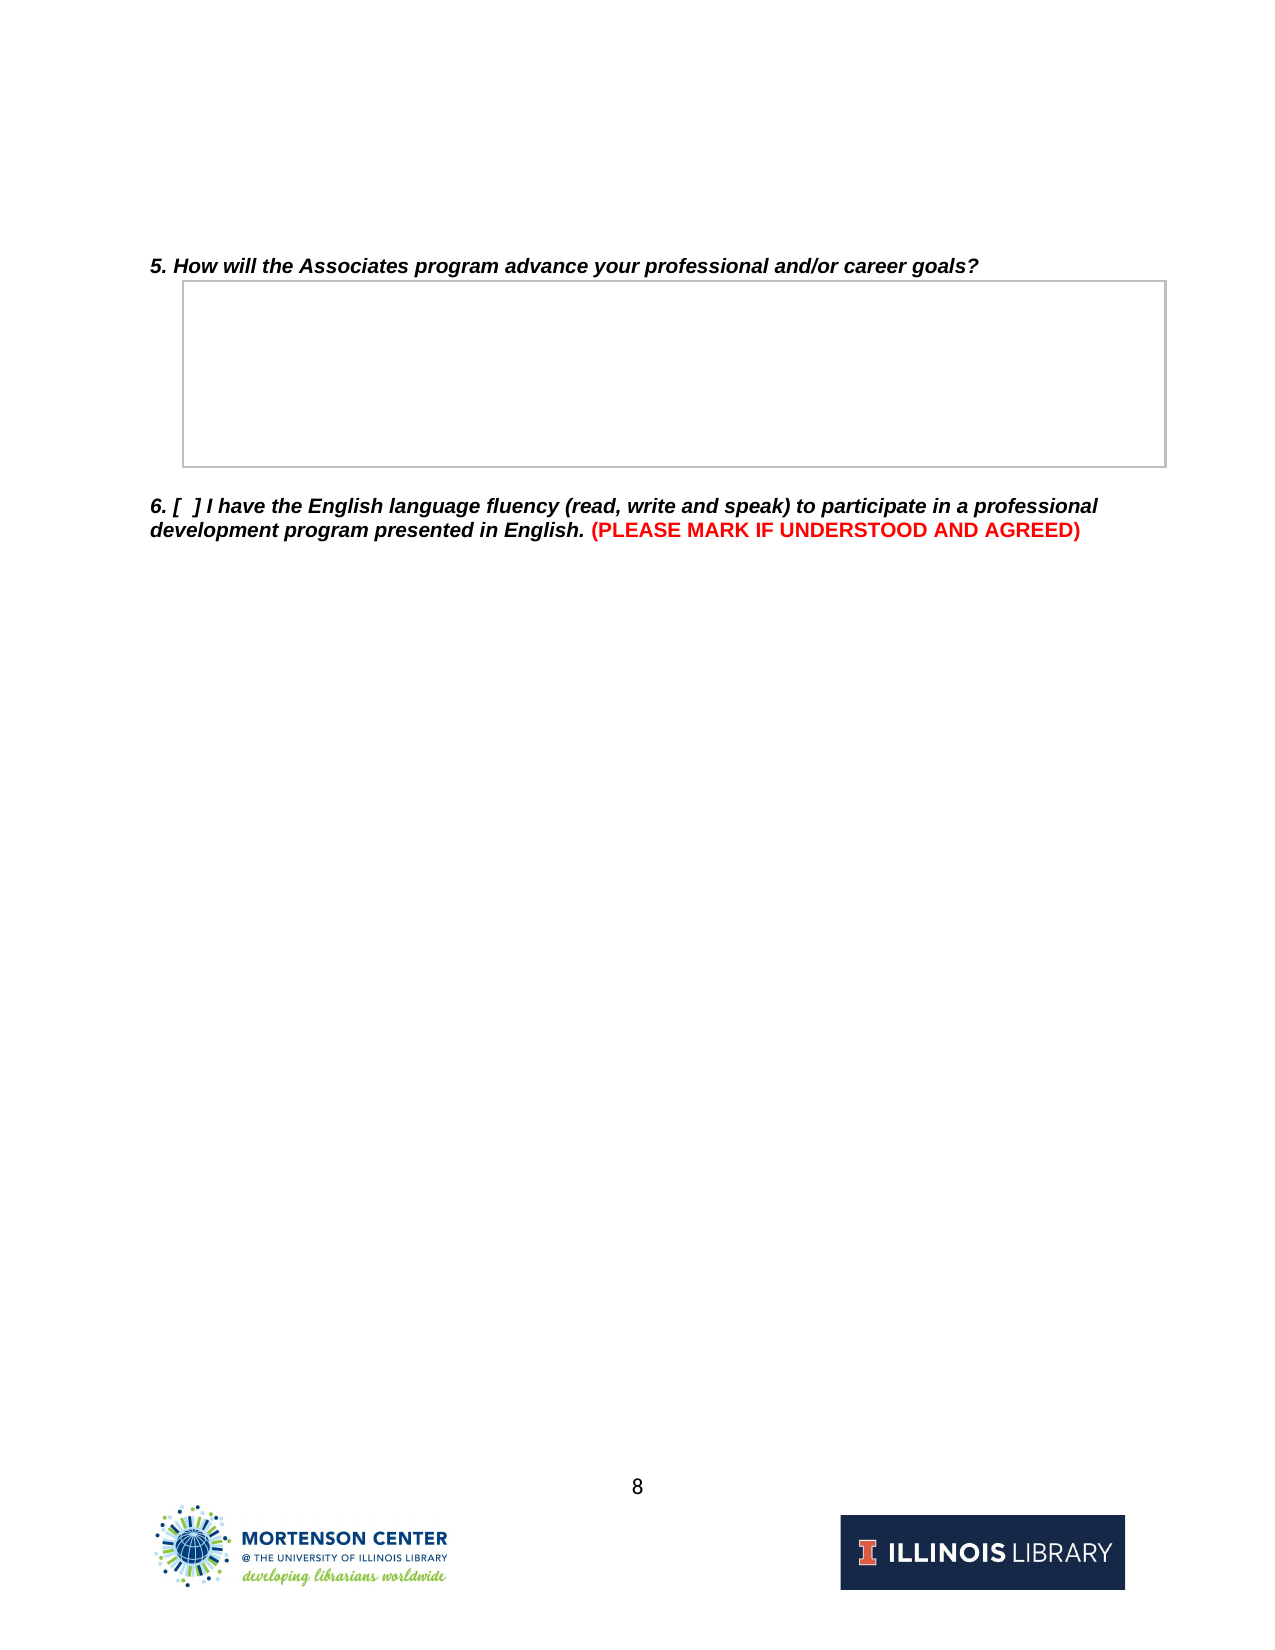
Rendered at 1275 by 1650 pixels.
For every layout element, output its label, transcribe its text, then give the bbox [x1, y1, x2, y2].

picture [150, 1500, 451, 1590]
text 5. How will the Associates program advance your professional and/or career goals? [150, 254, 1125, 278]
picture [840, 1515, 1125, 1590]
text 6. [ ] I have the English language fluency (read, write and speak) to participate in a professional development program presented in English. (PLEASE MARK IF UNDERSTOOD AND AGREED) [150, 493, 1125, 541]
